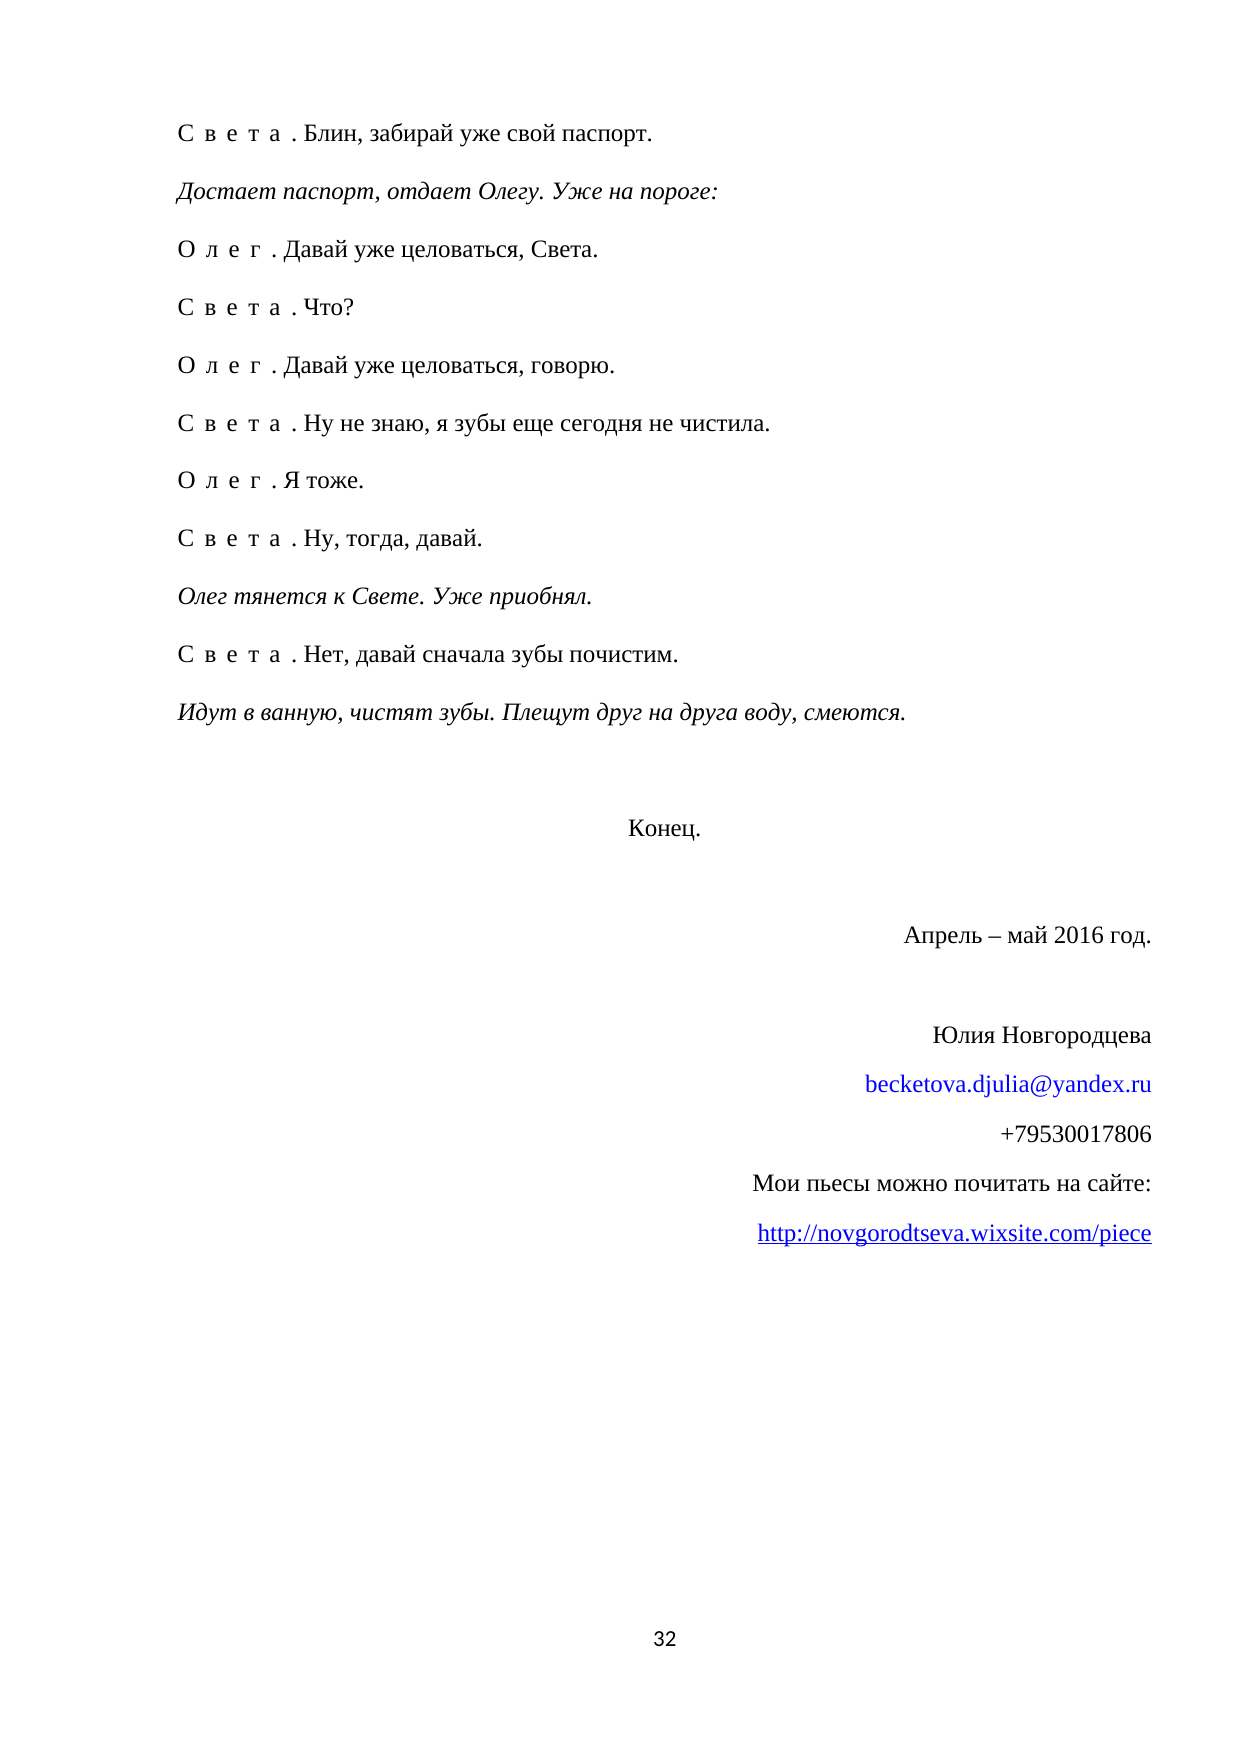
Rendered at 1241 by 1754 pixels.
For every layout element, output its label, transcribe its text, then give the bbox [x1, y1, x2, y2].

text Олег. Я тоже. [177, 466, 1152, 494]
text becketova.djulia@yandex.ru [177, 1069, 1152, 1098]
text Света. Ну не знаю, я зубы еще сегодня не чистила. [177, 408, 1152, 436]
text Конец. [177, 813, 1152, 842]
text Апрель – май 2016 год. [177, 921, 1152, 949]
text Мои пьесы можно почитать на сайте: [177, 1168, 1152, 1197]
text Юлия Новгородцева [177, 1020, 1152, 1048]
text Олег. Давай уже целоваться, говорю. [177, 350, 1152, 378]
text http://novgorodtseva.wixsite.com/piece [177, 1218, 1152, 1247]
text Света. Нет, давай сначала зубы почистим. [177, 639, 1152, 668]
text Олег тянется к Свете. Уже приобнял. [177, 581, 1152, 610]
text Достает паспорт, отдает Олегу. Уже на пороге: [177, 176, 1152, 205]
text +79530017806 [177, 1119, 1152, 1148]
text Света. Ну, тогда, давай. [177, 523, 1152, 552]
text Света. Что? [177, 292, 1152, 321]
text Света. Блин, забирай уже свой паспорт. [177, 118, 1152, 147]
text Олег. Давай уже целоваться, Света. [177, 234, 1152, 263]
text Идут в ванную, чистят зубы. Плещут друг на друга воду, смеются. [177, 697, 1152, 726]
